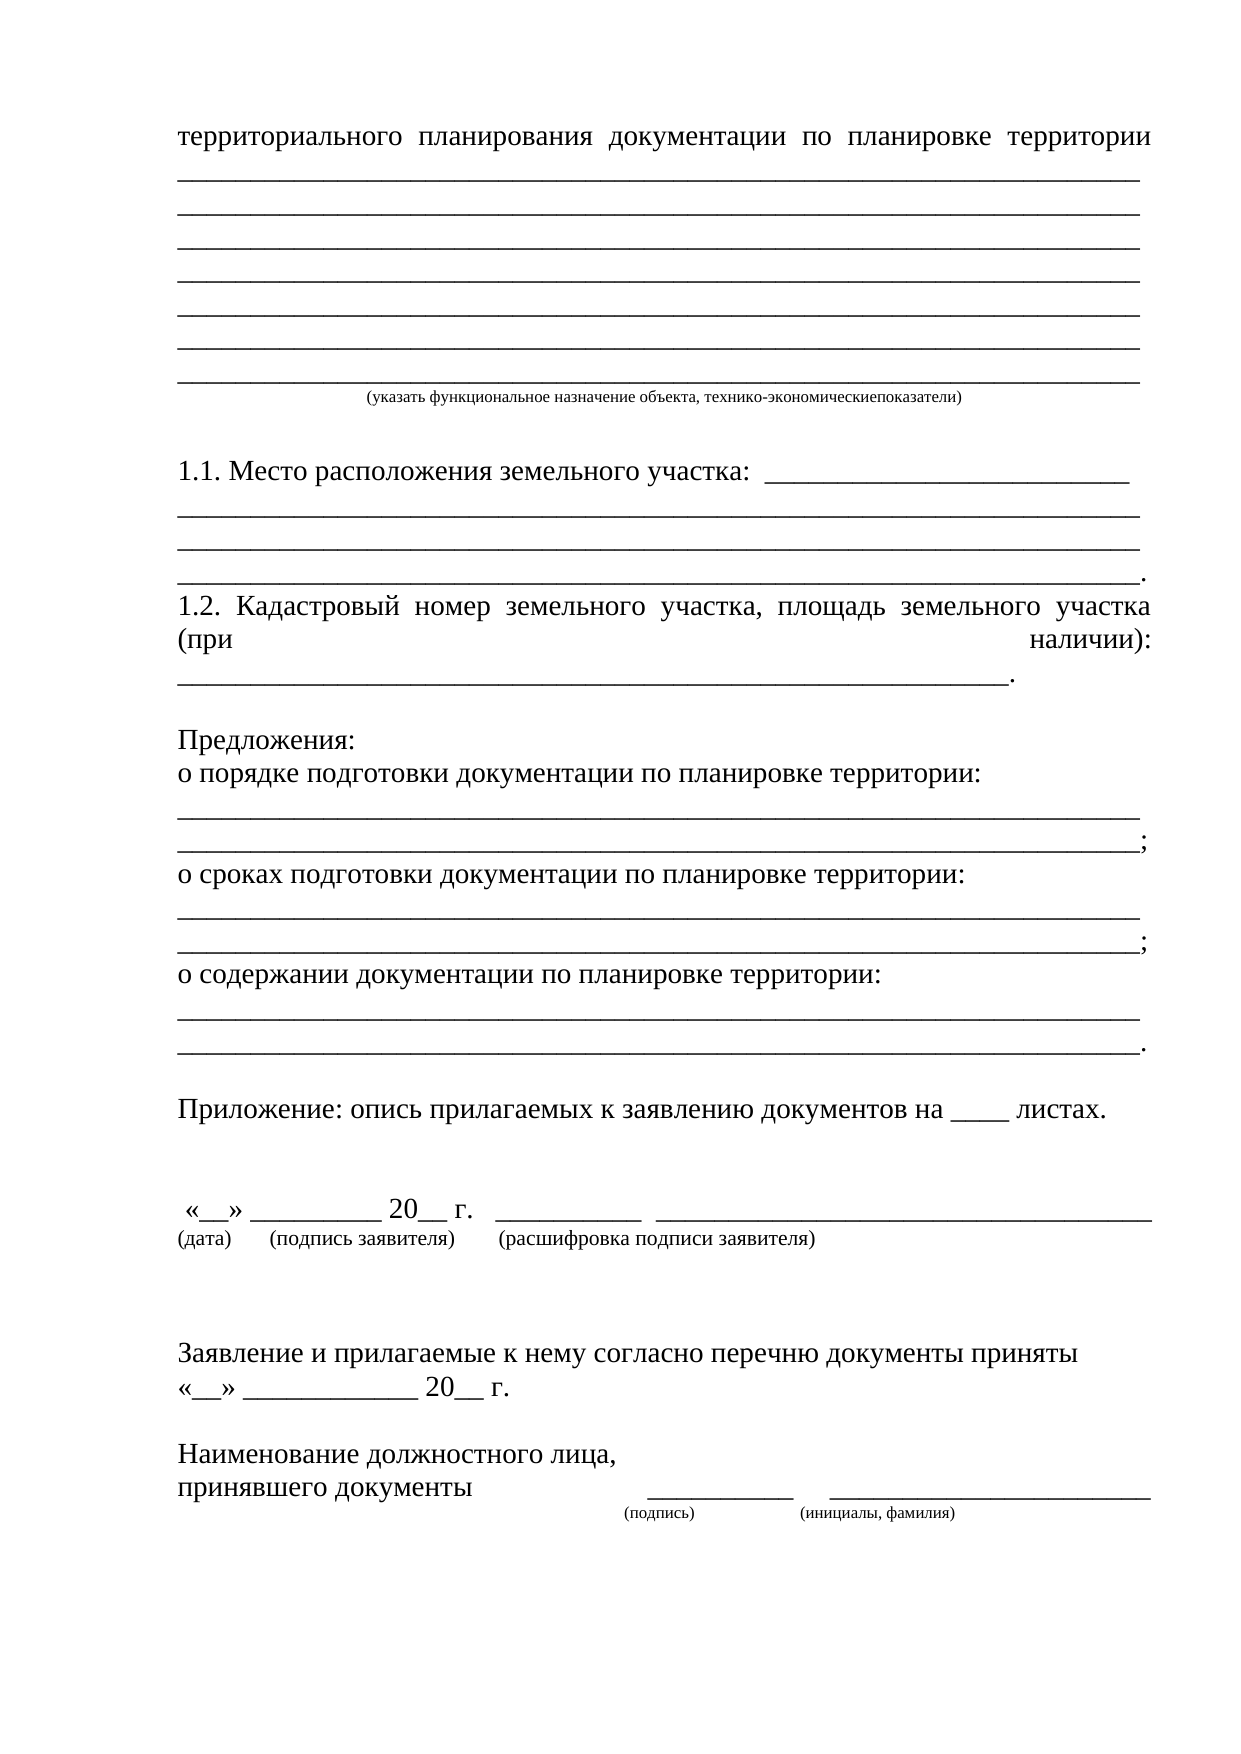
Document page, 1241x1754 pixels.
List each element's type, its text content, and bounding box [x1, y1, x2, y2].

text о содержании документации по планировке территории: [177, 957, 1152, 990]
text «__» _________ 20__ г. __________ __________________________________ [177, 1191, 1152, 1225]
text ______________________________________________________________________________________________________________________________________________________________________________________________________. [177, 487, 1152, 588]
text о порядке подготовки документации по планировке территории: [177, 755, 1152, 789]
text ____________________________________________________________________________________________________________________________________; [177, 889, 1152, 957]
text Приложение: опись прилагаемых к заявлению документов на ____ листах. [177, 1091, 1152, 1124]
text 1.2. Кадастровый номер земельного участка, площадь земельного участка (при наличии): _________________________________________________________. [177, 588, 1152, 688]
text Наименование должностного лица, [177, 1436, 1152, 1469]
text Предложения: [177, 722, 1152, 755]
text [177, 118, 1152, 386]
text __________________________________________________________________. [177, 1024, 1152, 1057]
text (указать функциональное назначение объекта, технико-экономическиепоказатели) [177, 386, 1152, 420]
text «__» ____________ 20__ г. [177, 1369, 1152, 1402]
text о сроках подготовки документации по планировке территории: [177, 856, 1152, 889]
text __________________________________________________________________ [177, 990, 1152, 1024]
text 1.1. Место расположения земельного участка: _________________________ [177, 453, 1152, 487]
text (подпись) (инициалы, фамилия) [177, 1503, 1152, 1536]
text (дата) (подпись заявителя) (расшифровка подписи заявителя) [177, 1225, 1152, 1268]
text принявшего документы __________ ______________________ [177, 1469, 1152, 1503]
text Заявление и прилагаемые к нему согласно перечню документы приняты [177, 1335, 1152, 1369]
text __________________________________________________________________; [177, 822, 1152, 856]
text __________________________________________________________________ [177, 789, 1152, 822]
